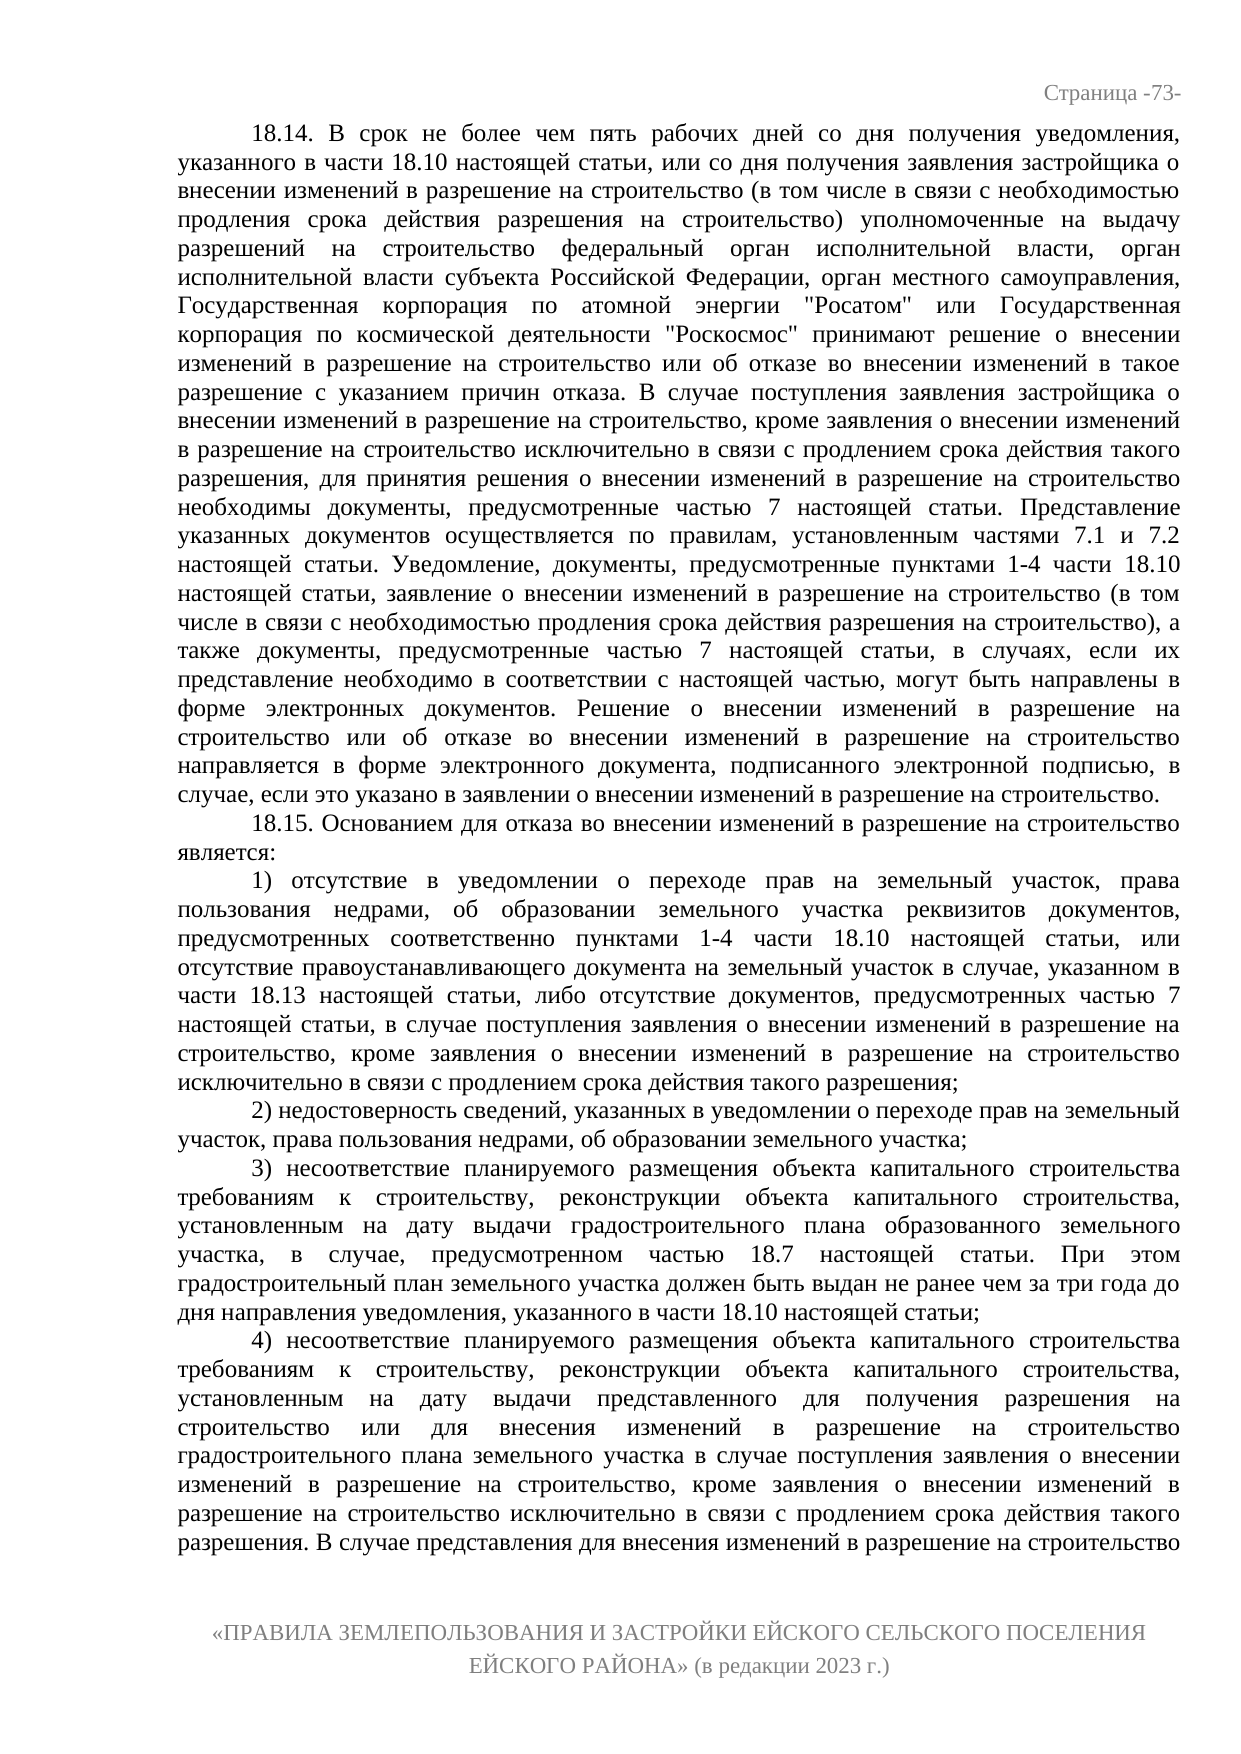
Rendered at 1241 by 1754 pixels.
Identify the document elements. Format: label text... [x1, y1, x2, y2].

text 1) отсутствие в уведомлении о переходе прав на земельный участок, права пользования недрами, об образовании земельного участка реквизитов документов, предусмотренных соответственно пунктами 1-4 части 18.10 настоящей статьи, или отсутствие правоустанавливающего документа на земельный участок в случае, указанном в части 18.13 настоящей статьи, либо отсутствие документов, предусмотренных частью 7 настоящей статьи, в случае поступления заявления о внесении изменений в разрешение на строительство, кроме заявления о внесении изменений в разрешение на строительство исключительно в связи с продлением срока действия такого разрешения; [177, 866, 1181, 1096]
text 3) несоответствие планируемого размещения объекта капитального строительства требованиям к строительству, реконструкции объекта капитального строительства, установленным на дату выдачи градостроительного плана образованного земельного участка, в случае, предусмотренном частью 18.7 настоящей статьи. При этом градостроительный план земельного участка должен быть выдан не ранее чем за три года до дня направления уведомления, указанного в части 18.10 настоящей статьи; [177, 1153, 1181, 1326]
text 18.14. В срок не более чем пять рабочих дней со дня получения уведомления, указанного в части 18.10 настоящей статьи, или со дня получения заявления застройщика о внесении изменений в разрешение на строительство (в том числе в связи с необходимостью продления срока действия разрешения на строительство) уполномоченные на выдачу разрешений на строительство федеральный орган исполнительной власти, орган исполнительной власти субъекта Российской Федерации, орган местного самоуправления, Государственная корпорация по атомной энергии "Росатом" или Государственная корпорация по космической деятельности "Роскосмос" принимают решение о внесении изменений в разрешение на строительство или об отказе во внесении изменений в такое разрешение с указанием причин отказа. В случае поступления заявления застройщика о внесении изменений в разрешение на строительство, кроме заявления о внесении изменений в разрешение на строительство исключительно в связи с продлением срока действия такого разрешения, для принятия решения о внесении изменений в разрешение на строительство необходимы документы, предусмотренные частью 7 настоящей статьи. Представление указанных документов осуществляется по правилам, установленным частями 7.1 и 7.2 настоящей статьи. Уведомление, документы, предусмотренные пунктами 1-4 части 18.10 настоящей статьи, заявление о внесении изменений в разрешение на строительство (в том числе в связи с необходимостью продления срока действия разрешения на строительство), а также документы, предусмотренные частью 7 настоящей статьи, в случаях, если их представление необходимо в соответствии с настоящей частью, могут быть направлены в форме электронных документов. Решение о внесении изменений в разрешение на строительство или об отказе во внесении изменений в разрешение на строительство направляется в форме электронного документа, подписанного электронной подписью, в случае, если это указано в заявлении о внесении изменений в разрешение на строительство. [177, 118, 1181, 808]
text 2) недостоверность сведений, указанных в уведомлении о переходе прав на земельный участок, права пользования недрами, об образовании земельного участка; [177, 1096, 1181, 1153]
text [177, 1326, 1181, 1556]
text 18.15. Основанием для отказа во внесении изменений в разрешение на строительство является: [177, 808, 1181, 866]
